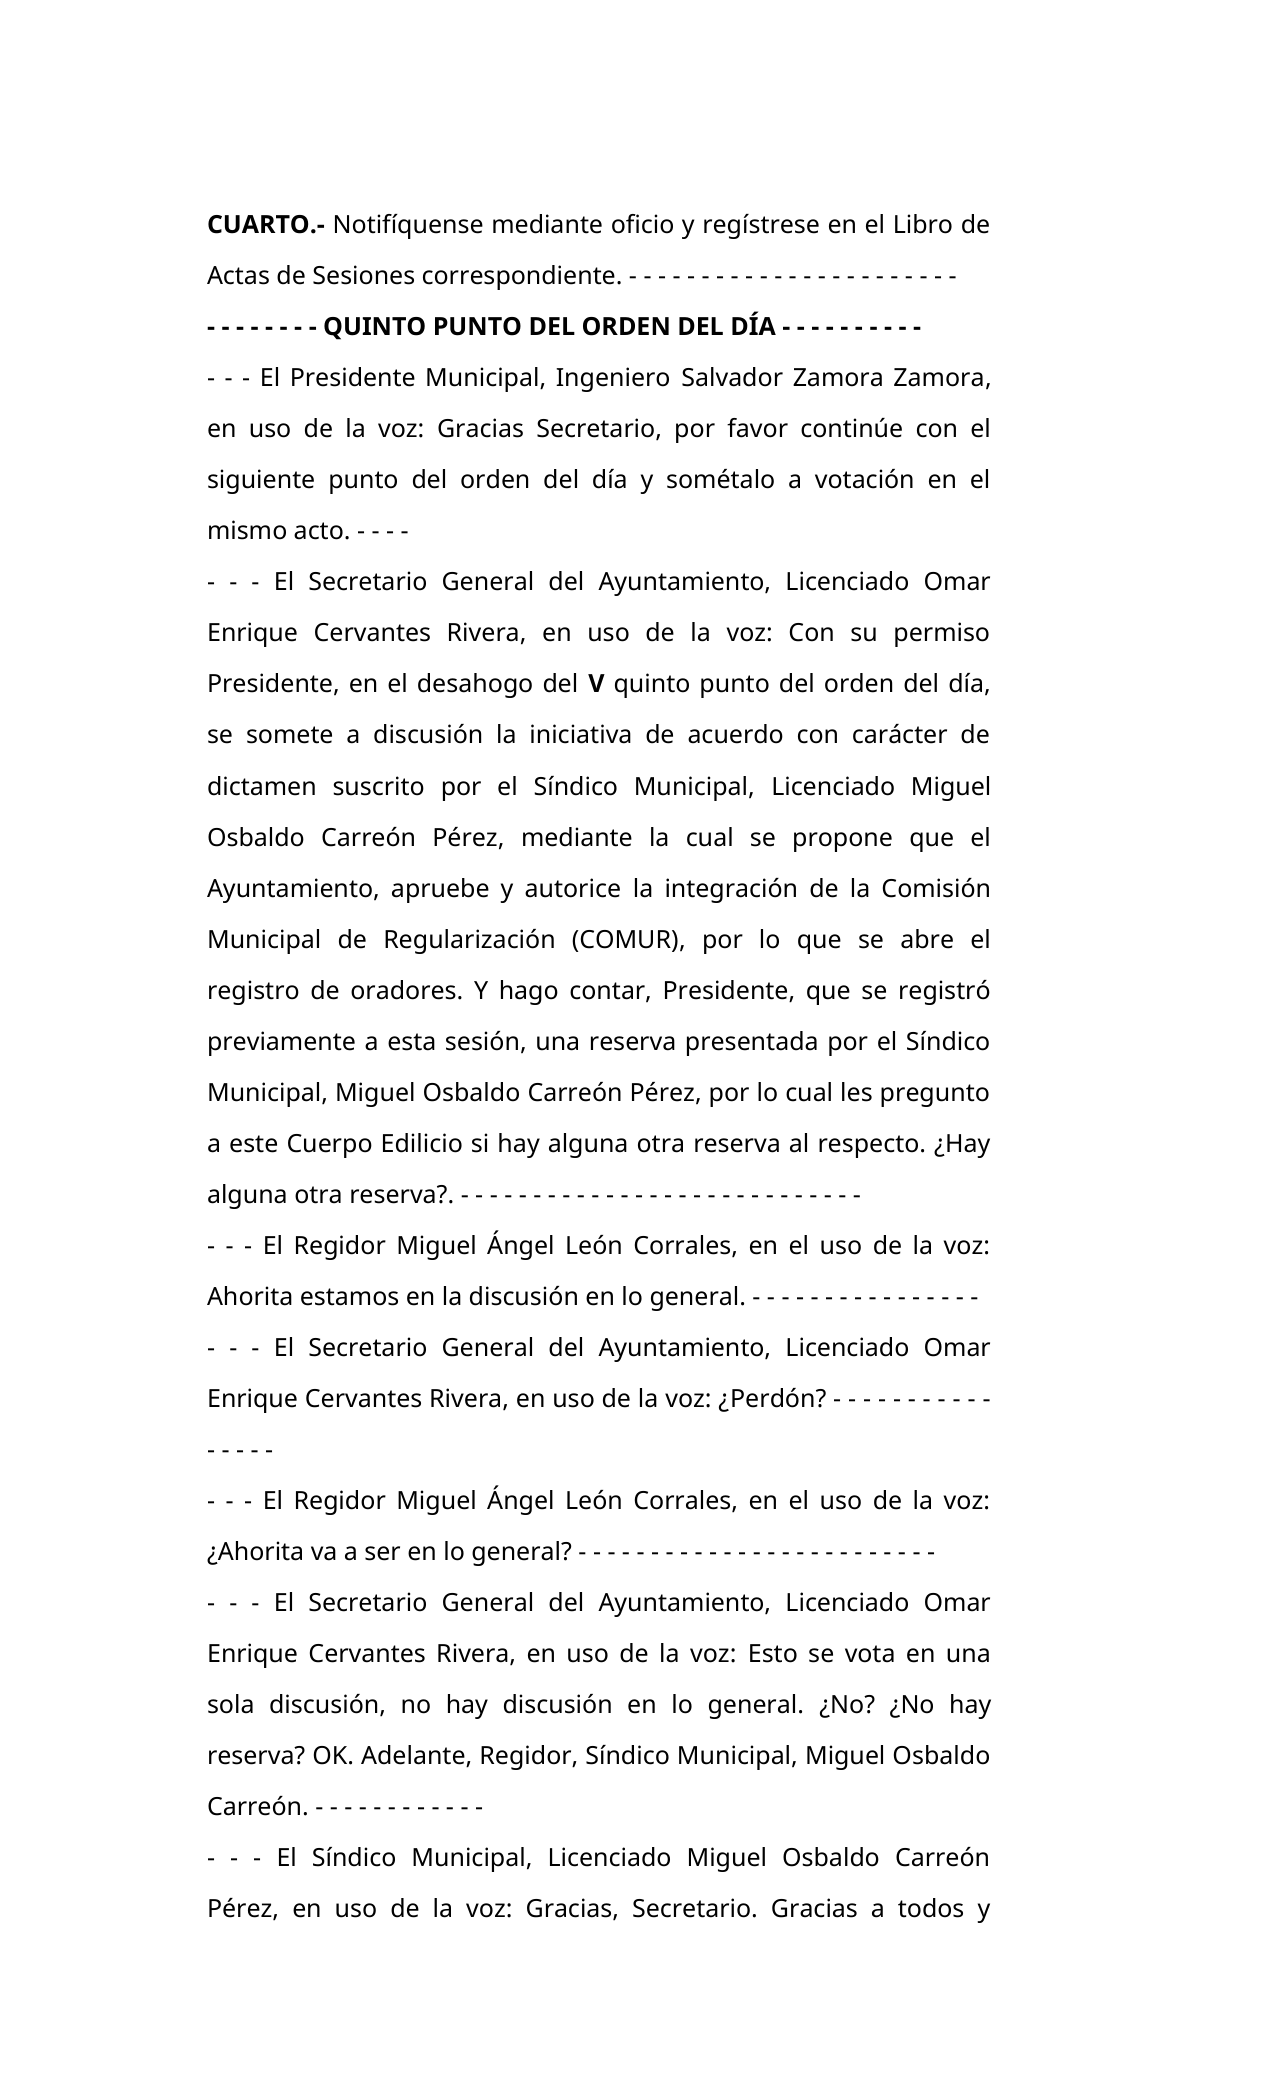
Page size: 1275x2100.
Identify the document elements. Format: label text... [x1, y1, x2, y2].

text - - - El Regidor Miguel Ángel León Corrales, en el uso de la voz: Ahorita estamos en la discusión en lo general. - - - - - - - - - - - - - - - - [207, 1228, 991, 1313]
text CUARTO.- Notifíquense mediante oficio y regístrese en el Libro de Actas de Sesiones correspondiente. - - - - - - - - - - - - - - - - - - - - - - - [207, 207, 991, 292]
text - - - El Secretario General del Ayuntamiento, Licenciado Omar Enrique Cervantes Rivera, en uso de la voz: ¿Perdón? - - - - - - - - - - - - - - - - [207, 1330, 991, 1466]
text - - - El Regidor Miguel Ángel León Corrales, en el uso de la voz: ¿Ahorita va a ser en lo general? - - - - - - - - - - - - - - - - - - - - - - - - - [207, 1483, 991, 1568]
text - - - El Secretario General del Ayuntamiento, Licenciado Omar Enrique Cervantes Rivera, en uso de la voz: Con su permiso Presidente, en el desahogo del V quinto punto del orden del día, se somete a discusión la iniciativa de acuerdo con carácter de dictamen suscrito por el Síndico Municipal, Licenciado Miguel Osbaldo Carreón Pérez, mediante la cual se propone que el Ayuntamiento, apruebe y autorice la integración de la Comisión Municipal de Regularización (COMUR), por lo que se abre el registro de oradores. Y hago contar, Presidente, que se registró previamente a esta sesión, una reserva presentada por el Síndico Municipal, Miguel Osbaldo Carreón Pérez, por lo cual les pregunto a este Cuerpo Edilicio si hay alguna otra reserva al respecto. ¿Hay alguna otra reserva?. - - - - - - - - - - - - - - - - - - - - - - - - - - - - [207, 564, 991, 1211]
text - - - El Presidente Municipal, Ingeniero Salvador Zamora Zamora, en uso de la voz: Gracias Secretario, por favor continúe con el siguiente punto del orden del día y sométalo a votación en el mismo acto. - - - - [207, 360, 991, 547]
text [207, 1840, 991, 1925]
text - - - El Secretario General del Ayuntamiento, Licenciado Omar Enrique Cervantes Rivera, en uso de la voz: Esto se vota en una sola discusión, no hay discusión en lo general. ¿No? ¿No hay reserva? OK. Adelante, Regidor, Síndico Municipal, Miguel Osbaldo Carreón. - - - - - - - - - - - - [207, 1585, 991, 1823]
text - - - - - - - - QUINTO PUNTO DEL ORDEN DEL DÍA - - - - - - - - - - [207, 309, 1001, 343]
